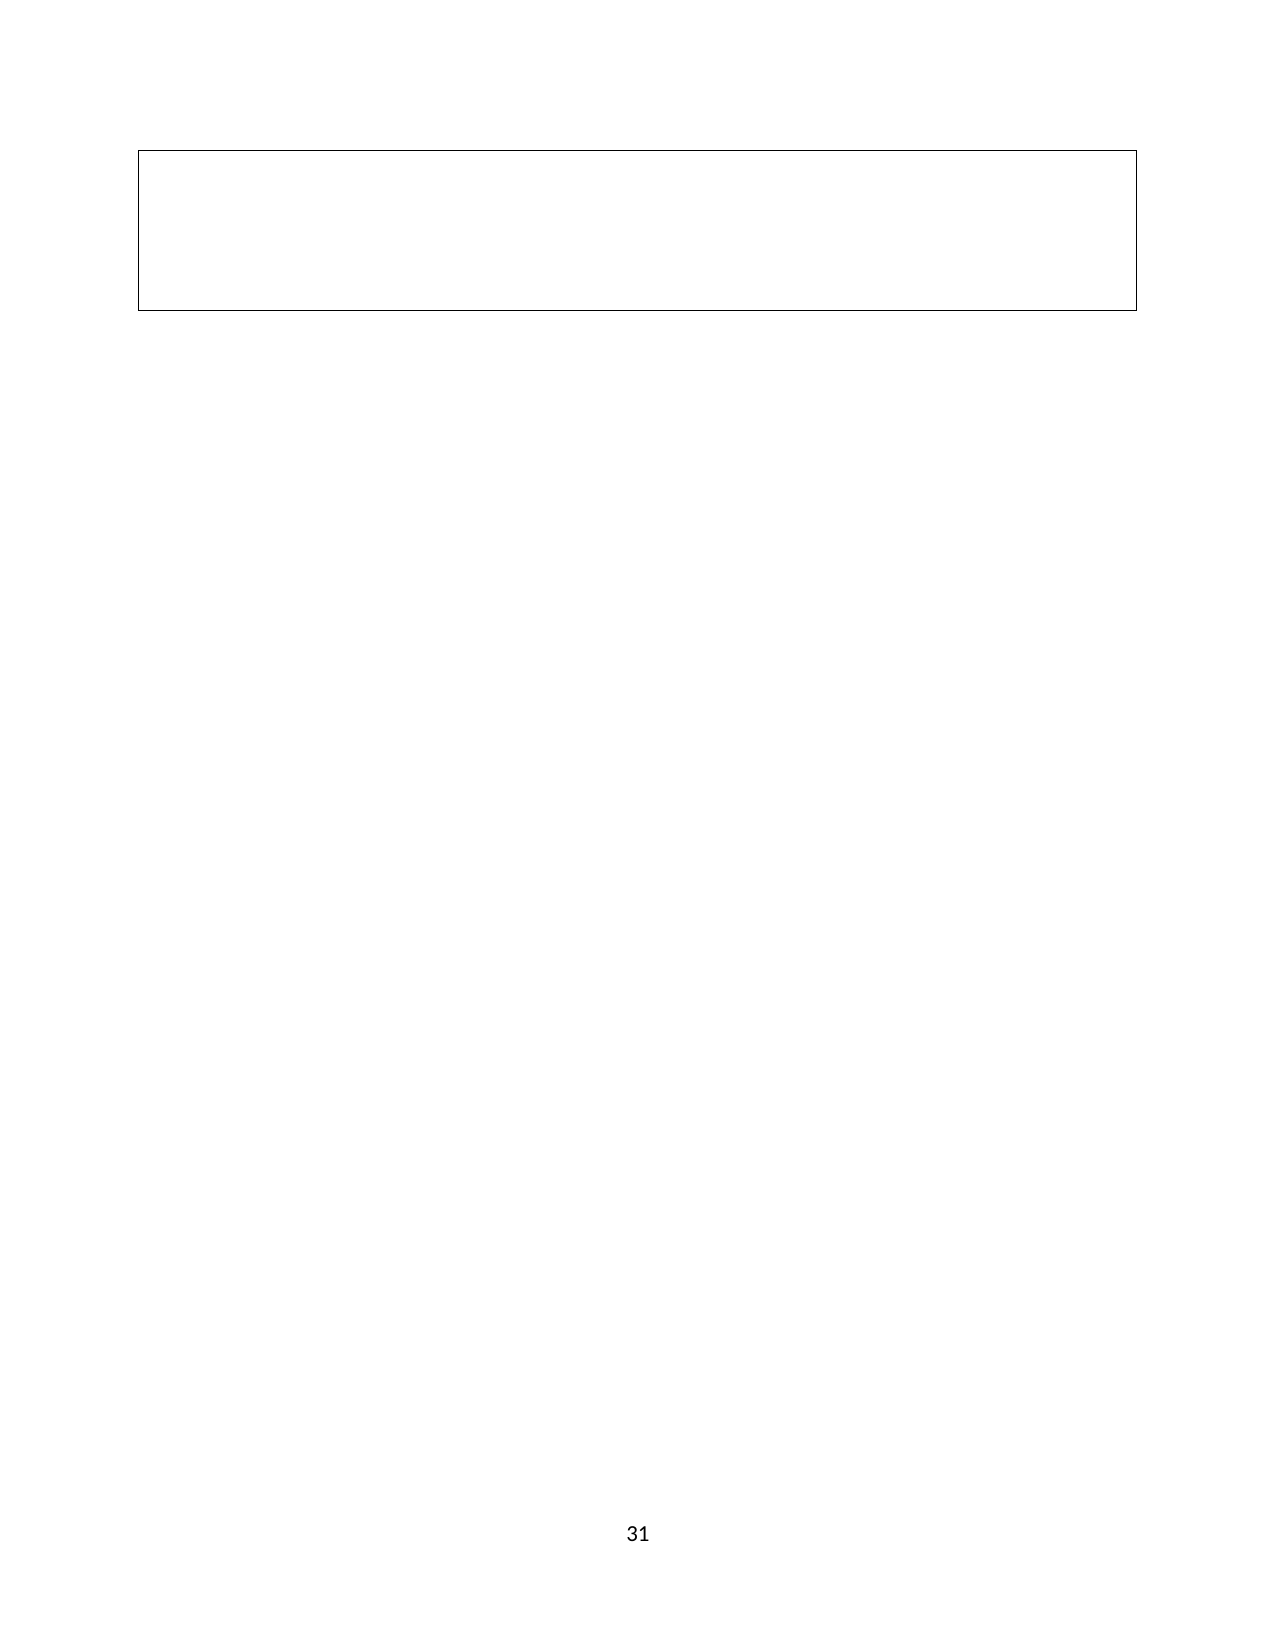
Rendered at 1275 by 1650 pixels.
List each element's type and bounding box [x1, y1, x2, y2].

table_header [139, 151, 1136, 310]
